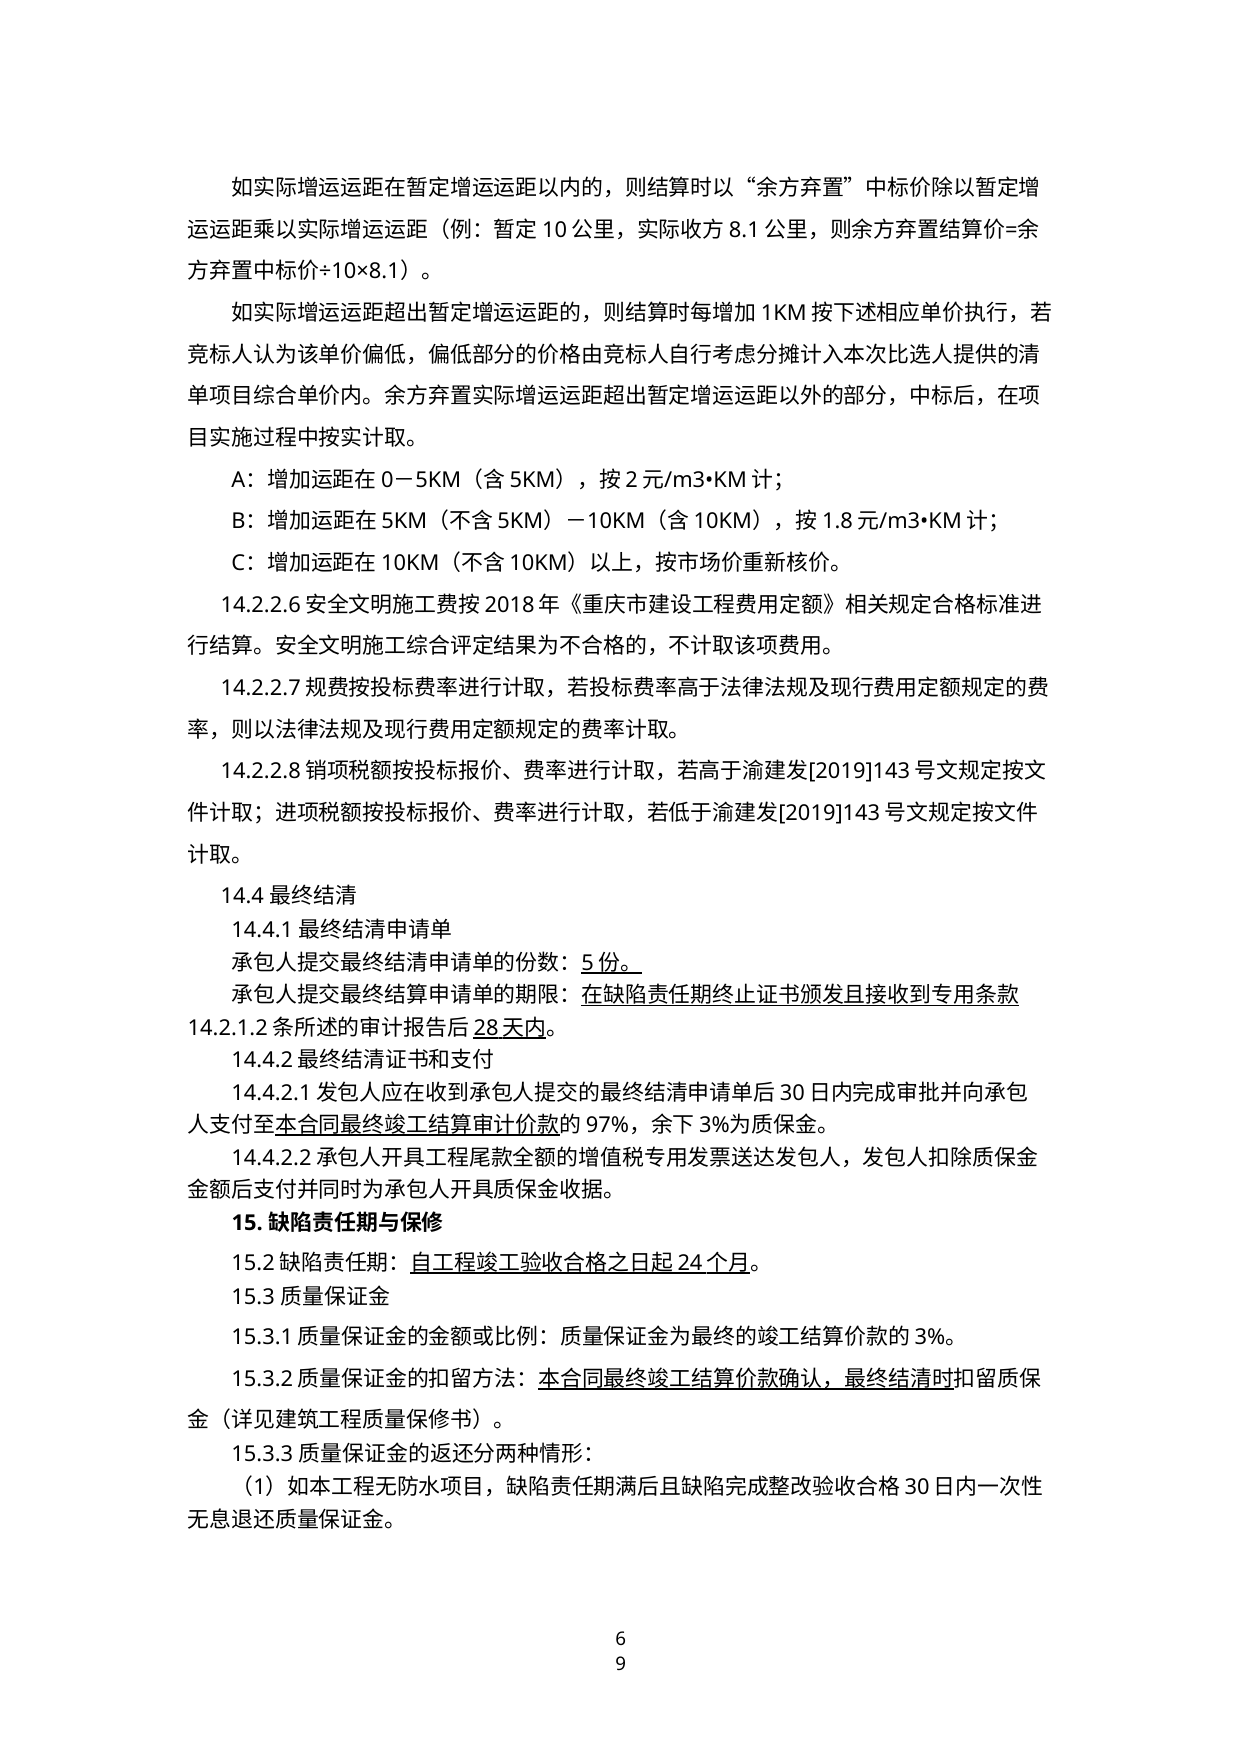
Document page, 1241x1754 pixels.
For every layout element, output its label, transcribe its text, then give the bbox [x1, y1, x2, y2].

text 14.4 最终结清 [187, 870, 1053, 912]
text 14.4.2.2承包人开具工程尾款全额的增值税专用发票送达发包人，发包人扣除质保金金额后支付并同时为承包人开具质保金收据。 [187, 1139, 1048, 1204]
text 承包人提交最终结算申请单的期限：在缺陷责任期终止证书颁发且接收到专用条款14.2.1.2条所述的审计报告后28天内。 [187, 977, 1053, 1042]
text 15.3.2质量保证金的扣留方法：本合同最终竣工结算价款确认，最终结清时扣留质保金（详见建筑工程质量保修书）。 [187, 1353, 1053, 1436]
text A：增加运距在0－5KM（含5KM），按2元/m3•KM计； [187, 454, 1053, 495]
text 如实际增运运距超出暂定增运运距的，则结算时每增加1KM按下述相应单价执行，若竞标人认为该单价偏低，偏低部分的价格由竞标人自行考虑分摊计入本次比选人提供的清单项目综合单价内。余方弃置实际增运运距超出暂定增运运距以外的部分，中标后，在项目实施过程中按实计取。 [187, 287, 1053, 454]
text 14.4.2最终结清证书和支付 [187, 1042, 1053, 1074]
text 15.2缺陷责任期：自工程竣工验收合格之日起24个月。 [187, 1237, 1053, 1279]
text B：增加运距在5KM（不含5KM）－10KM（含10KM），按1.8元/m3•KM计； [187, 495, 1053, 537]
text 15.3.3 质量保证金的返还分两种情形： [187, 1436, 1053, 1469]
text 15.3 质量保证金 [187, 1279, 1053, 1311]
text 14.4.1 最终结清申请单 [187, 912, 1053, 944]
text 14.2.2.6安全文明施工费按2018年《重庆市建设工程费用定额》相关规定合格标准进行结算。安全文明施工综合评定结果为不合格的，不计取该项费用。 [187, 579, 1053, 662]
text 如实际增运运距在暂定增运运距以内的，则结算时以“余方弃置”中标价除以暂定增运运距乘以实际增运运距（例：暂定10公里，实际收方8.1公里，则余方弃置结算价=余方弃置中标价÷10×8.1）。 [187, 162, 1053, 287]
text （1）如本工程无防水项目，缺陷责任期满后且缺陷完成整改验收合格30日内一次性无息退还质量保证金。 [187, 1469, 1053, 1534]
text 14.2.2.7规费按投标费率进行计取，若投标费率高于法律法规及现行费用定额规定的费率，则以法律法规及现行费用定额规定的费率计取。 [187, 662, 1053, 745]
text C：增加运距在10KM（不含10KM）以上，按市场价重新核价。 [187, 537, 1053, 579]
text 承包人提交最终结清申请单的份数：5份。 [187, 944, 1053, 977]
text 15. 缺陷责任期与保修 [187, 1204, 1053, 1237]
text 15.3.1质量保证金的金额或比例：质量保证金为最终的竣工结算价款的3%。 [187, 1311, 1053, 1353]
text 14.4.2.1发包人应在收到承包人提交的最终结清申请单后30日内完成审批并向承包人支付至本合同最终竣工结算审计价款的97%，余下3%为质保金。 [187, 1074, 1048, 1139]
text 14.2.2.8销项税额按投标报价、费率进行计取，若高于渝建发[2019]143号文规定按文件计取；进项税额按投标报价、费率进行计取，若低于渝建发[2019]143号文规定按文件计取。 [187, 745, 1053, 870]
